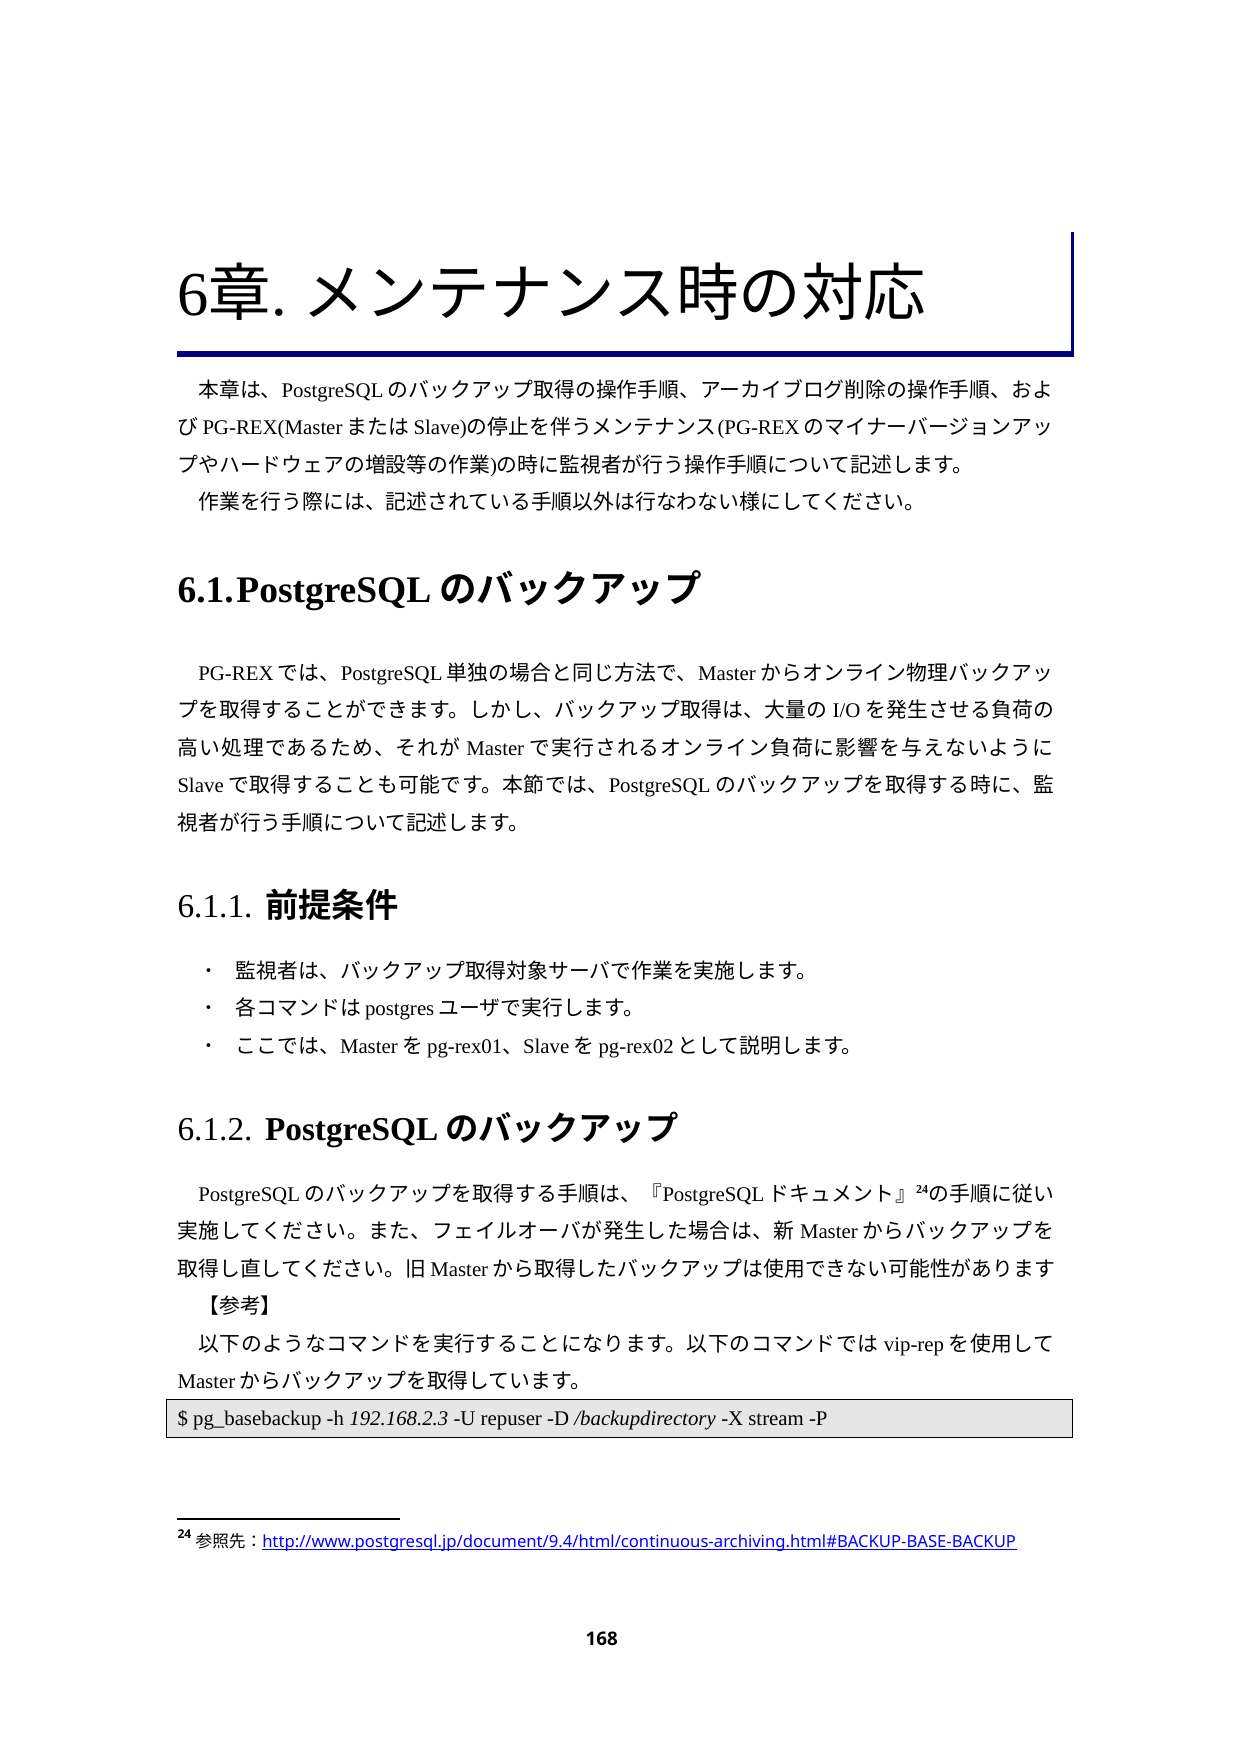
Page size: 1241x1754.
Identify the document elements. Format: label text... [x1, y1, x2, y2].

text PostgreSQLのバックアップを取得する手順は、『PostgreSQLドキュメント』の手順に従い実施してください。また、フェイルオーバが発生した場合は、新Masterからバックアップを取得し直してください。旧Masterから取得したバックアップは使用できない可能性があります。 [177, 1173, 1054, 1286]
text PG-REXでは、PostgreSQL単独の場合と同じ方法で、Masterからオンライン物理バックアップを取得することができます。しかし、バックアップ取得は、大量のI/Oを発生させる負荷の高い処理であるため、それがMasterで実行されるオンライン負荷に影響を与えないようにSlaveで取得することも可能です。本節では、PostgreSQLのバックアップを取得する時に、監視者が行う手順について記述します。 [177, 653, 1054, 840]
text 以下のようなコマンドを実行することになります。以下のコマンドではvip-repを使用してMasterからバックアップを取得しています。 [177, 1323, 1054, 1398]
text 作業を行う際には、記述されている手順以外は行なわない様にしてください。 [177, 482, 1054, 519]
list ここでは、Masterをpg-rex01、Slaveをpg-rex02として説明します。 [198, 1026, 1054, 1063]
text 【参考】 [177, 1286, 1054, 1323]
list 監視者は、バックアップ取得対象サーバで作業を実施します。 [198, 951, 1054, 988]
list 各コマンドはpostgresユーザで実行します。 [198, 988, 1054, 1026]
table_header $ pg_basebackup -h 192.168.2.3 -U repuser -D /backupdirectory -X stream -P [167, 1400, 1072, 1437]
text 本章は、PostgreSQLのバックアップ取得の操作手順、アーカイブログ削除の操作手順、およびPG-REX(MasterまたはSlave)の停止を伴うメンテナンス(PG-REXのマイナーバージョンアップやハードウェアの増設等の作業)の時に監視者が行う操作手順について記述します。 [177, 369, 1054, 482]
subtitle PostgreSQLのバックアップ [177, 1088, 1063, 1163]
subtitle 前提条件 [177, 865, 1063, 940]
subtitle PostgreSQLのバックアップ [177, 548, 1063, 623]
subtitle メンテナンス時の対応 [177, 232, 1071, 351]
